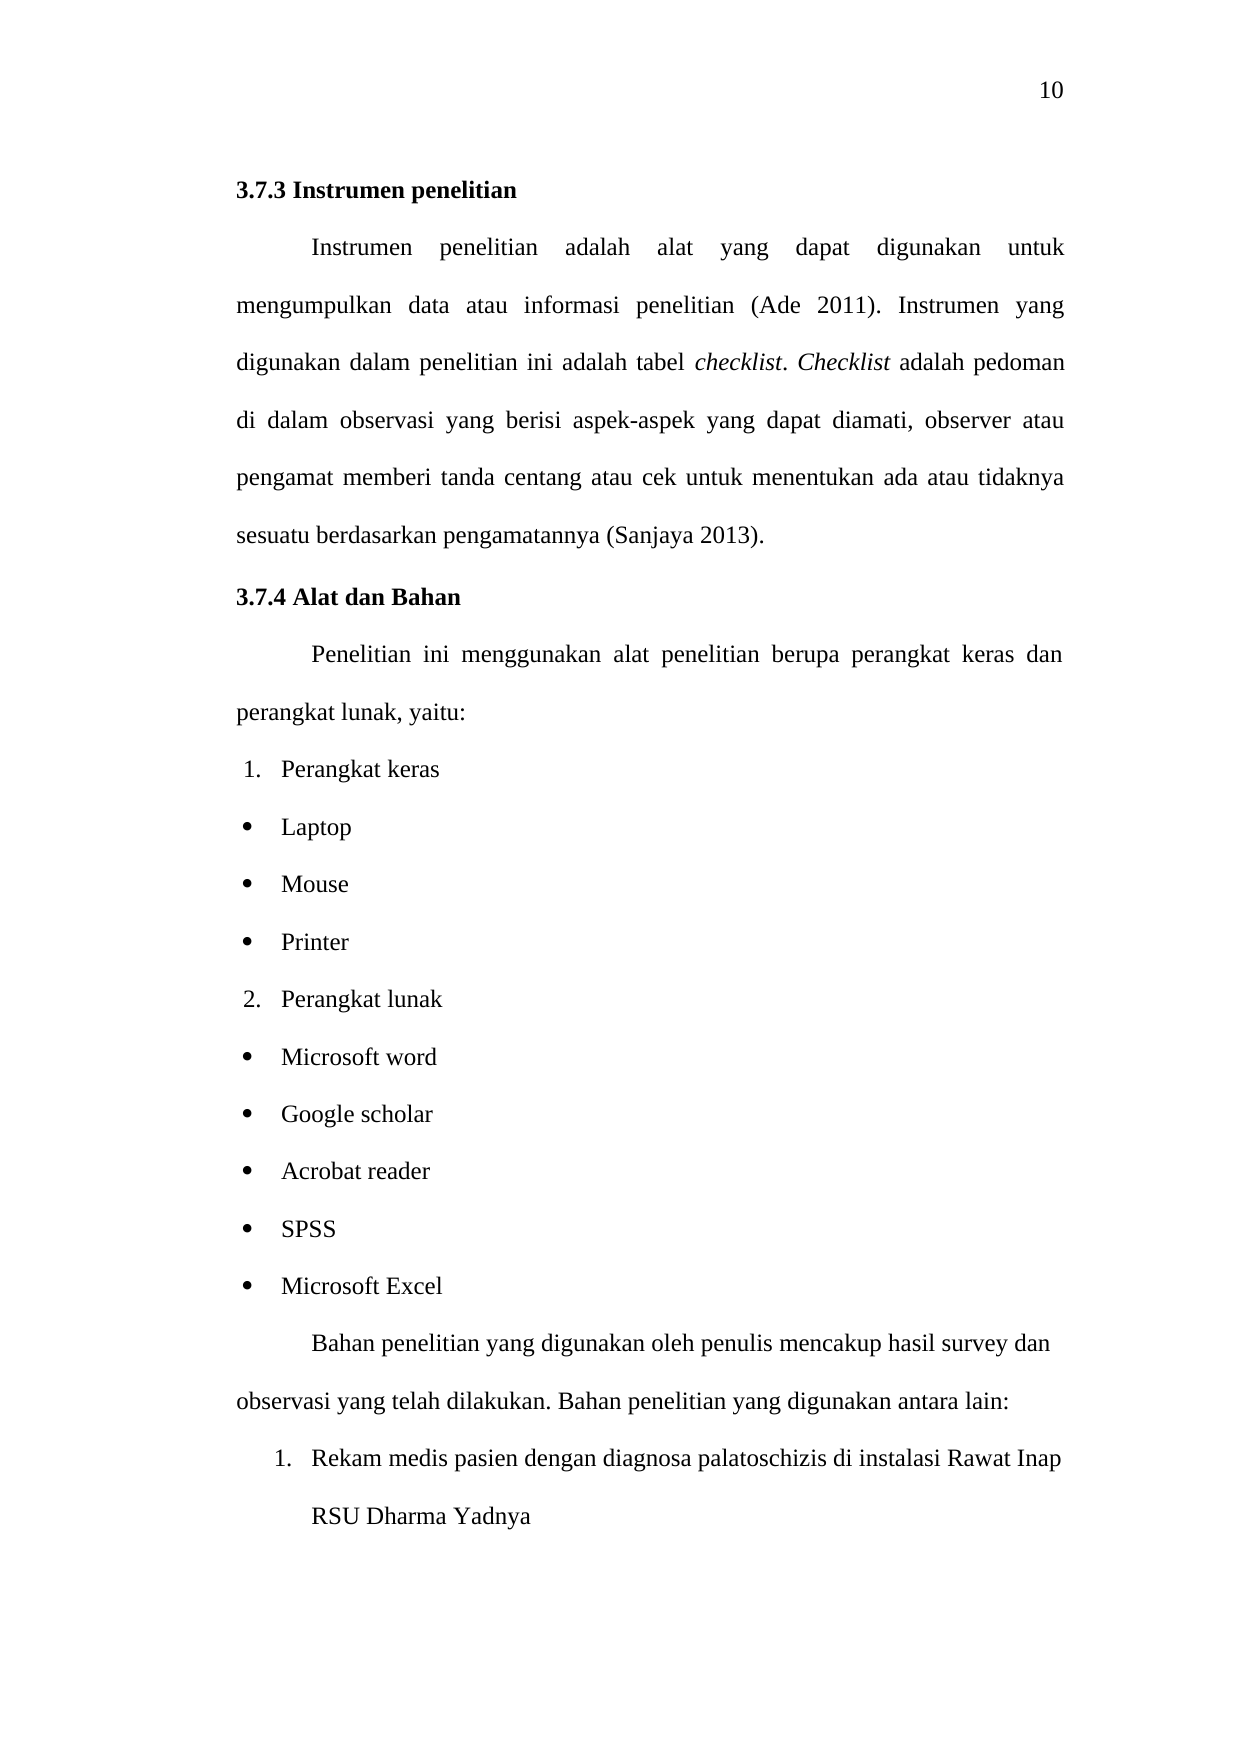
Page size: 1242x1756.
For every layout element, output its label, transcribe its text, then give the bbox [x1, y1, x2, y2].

list Perangkat keras [243, 754, 1121, 783]
subtitle Instrumen penelitian [236, 175, 1121, 204]
list Rekam medis pasien dengan diagnosa palatoschizis di instalasi Rawat Inap RSU Dharma Yadnya [274, 1443, 1062, 1529]
list Microsoft Excel [243, 1271, 1121, 1300]
list Laptop [243, 812, 1121, 841]
list Perangkat lunak [243, 984, 1121, 1013]
text Bahan penelitian yang digunakan oleh penulis mencakup hasil survey dan observasi yang telah dilakukan. Bahan penelitian yang digunakan antara lain: [236, 1328, 1056, 1414]
subtitle Alat dan Bahan [236, 582, 1121, 611]
list Mouse [243, 869, 1121, 898]
list Google scholar [243, 1099, 1121, 1128]
list Printer [243, 927, 1121, 956]
list SPSS [243, 1214, 1121, 1242]
list Microsoft word [243, 1042, 1121, 1071]
text Penelitian ini menggunakan alat penelitian berupa perangkat keras dan perangkat lunak, yaitu: [236, 639, 1063, 726]
text Instrumen penelitian adalah alat yang dapat digunakan untuk mengumpulkan data atau informasi penelitian (Ade 2011). Instrumen yang digunakan dalam penelitian ini adalah tabel checklist. Checklist adalah pedoman di dalam observasi yang berisi aspek-aspek yang dapat diamati, observer atau pengamat memberi tanda centang atau cek untuk menentukan ada atau tidaknya sesuatu berdasarkan pengamatannya (Sanjaya 2013). [236, 232, 1065, 549]
list Acrobat reader [243, 1156, 1121, 1185]
